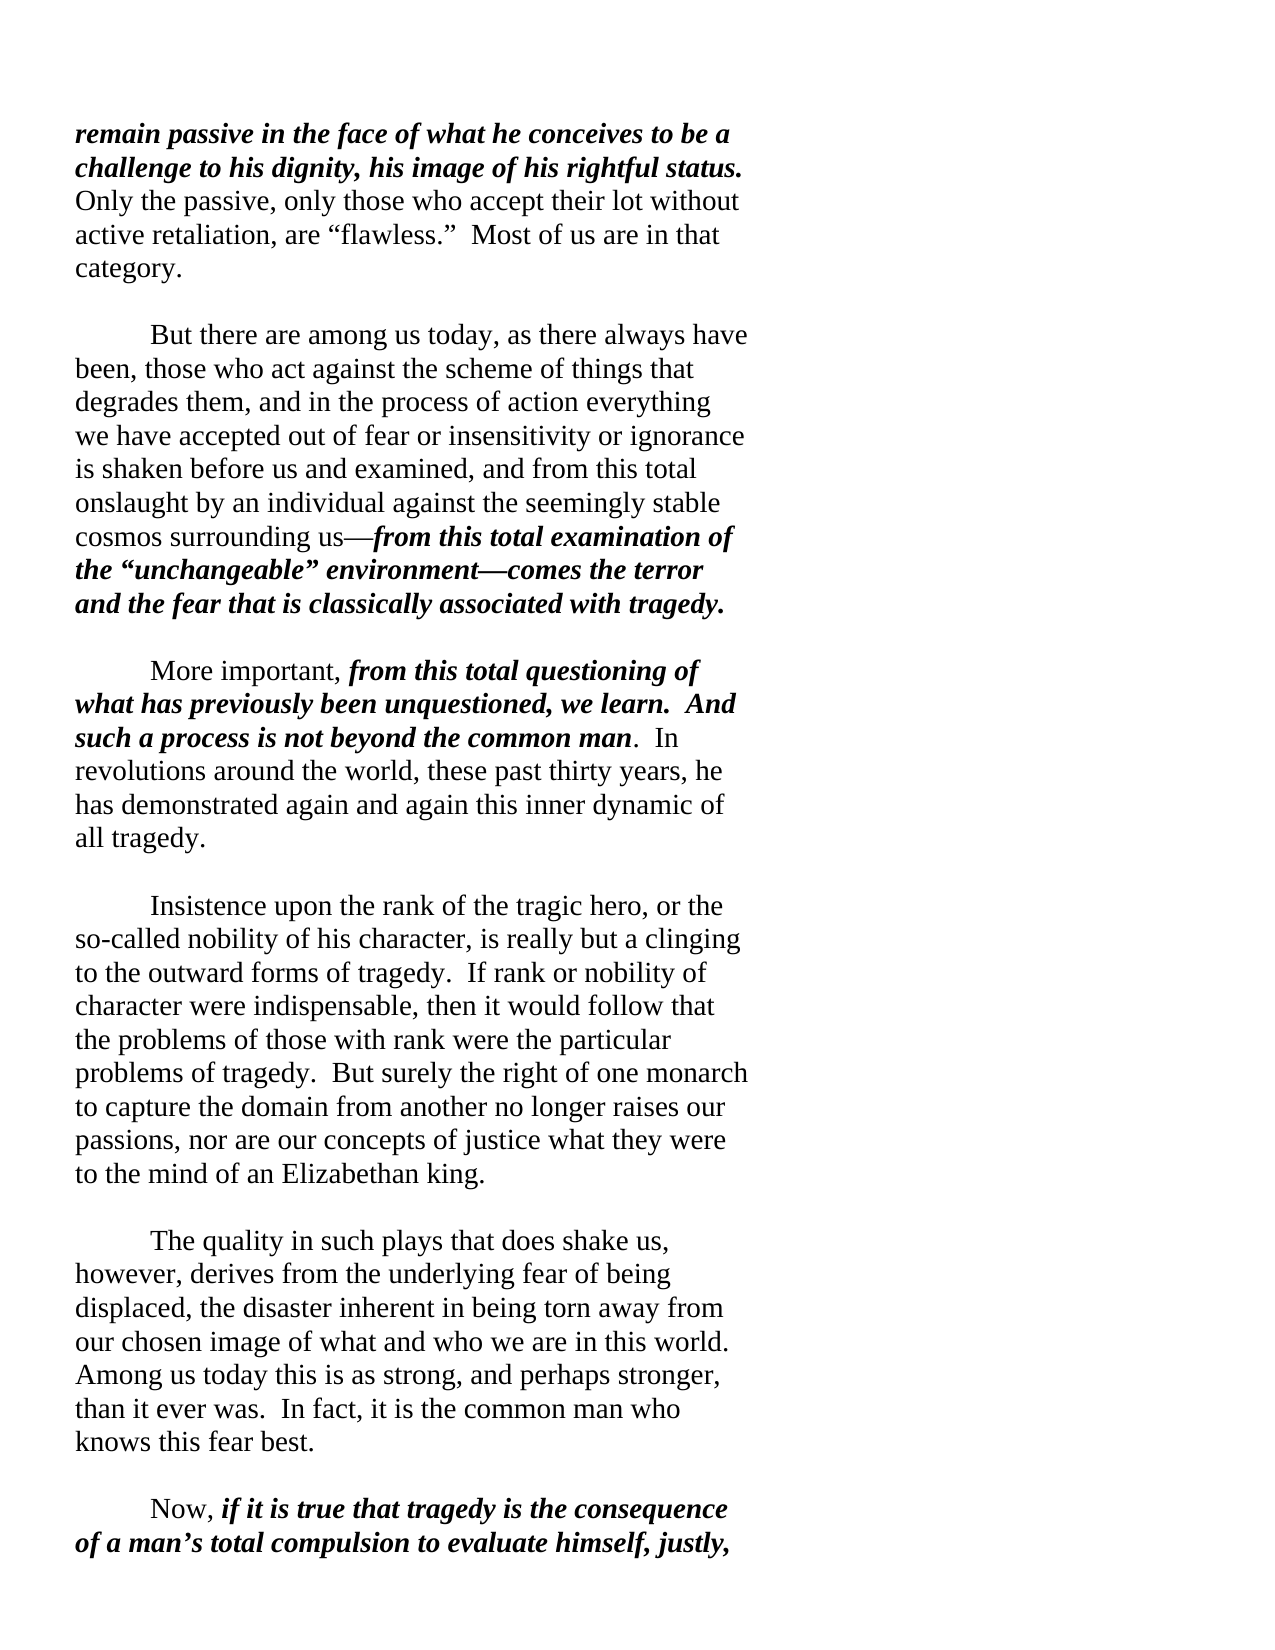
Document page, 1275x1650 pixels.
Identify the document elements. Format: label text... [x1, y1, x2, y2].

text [75, 1491, 750, 1558]
text The quality in such plays that does shake us, however, derives from the underlying fear of being displaced, the disaster inherent in being torn away from our chosen image of what and who we are in this world. Among us today this is as strong, and perhaps stronger, than it ever was. In fact, it is the common man who knows this fear best. [75, 1223, 750, 1458]
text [75, 116, 750, 284]
text But there are among us today, as there always have been, those who act against the scheme of things that degrades them, and in the process of action everything we have accepted out of fear or insensitivity or ignorance is shaken before us and examined, and from this total onslaught by an individual against the seemingly stable cosmos surrounding us—from this total examination of the “unchangeable” environment—comes the terror and the fear that is classically associated with tragedy. [75, 317, 750, 619]
text More important, from this total questioning of what has previously been unquestioned, we learn. And such a process is not beyond the common man. In revolutions around the world, these past thirty years, he has demonstrated again and again this inner dynamic of all tragedy. [75, 653, 750, 854]
text Insistence upon the rank of the tragic hero, or the so-called nobility of his character, is really but a clinging to the outward forms of tragedy. If rank or nobility of character were indispensable, then it would follow that the problems of those with rank were the particular problems of tragedy. But surely the right of one monarch to capture the domain from another no longer raises our passions, nor are our concepts of justice what they were to the mind of an Elizabethan king. [75, 888, 750, 1189]
